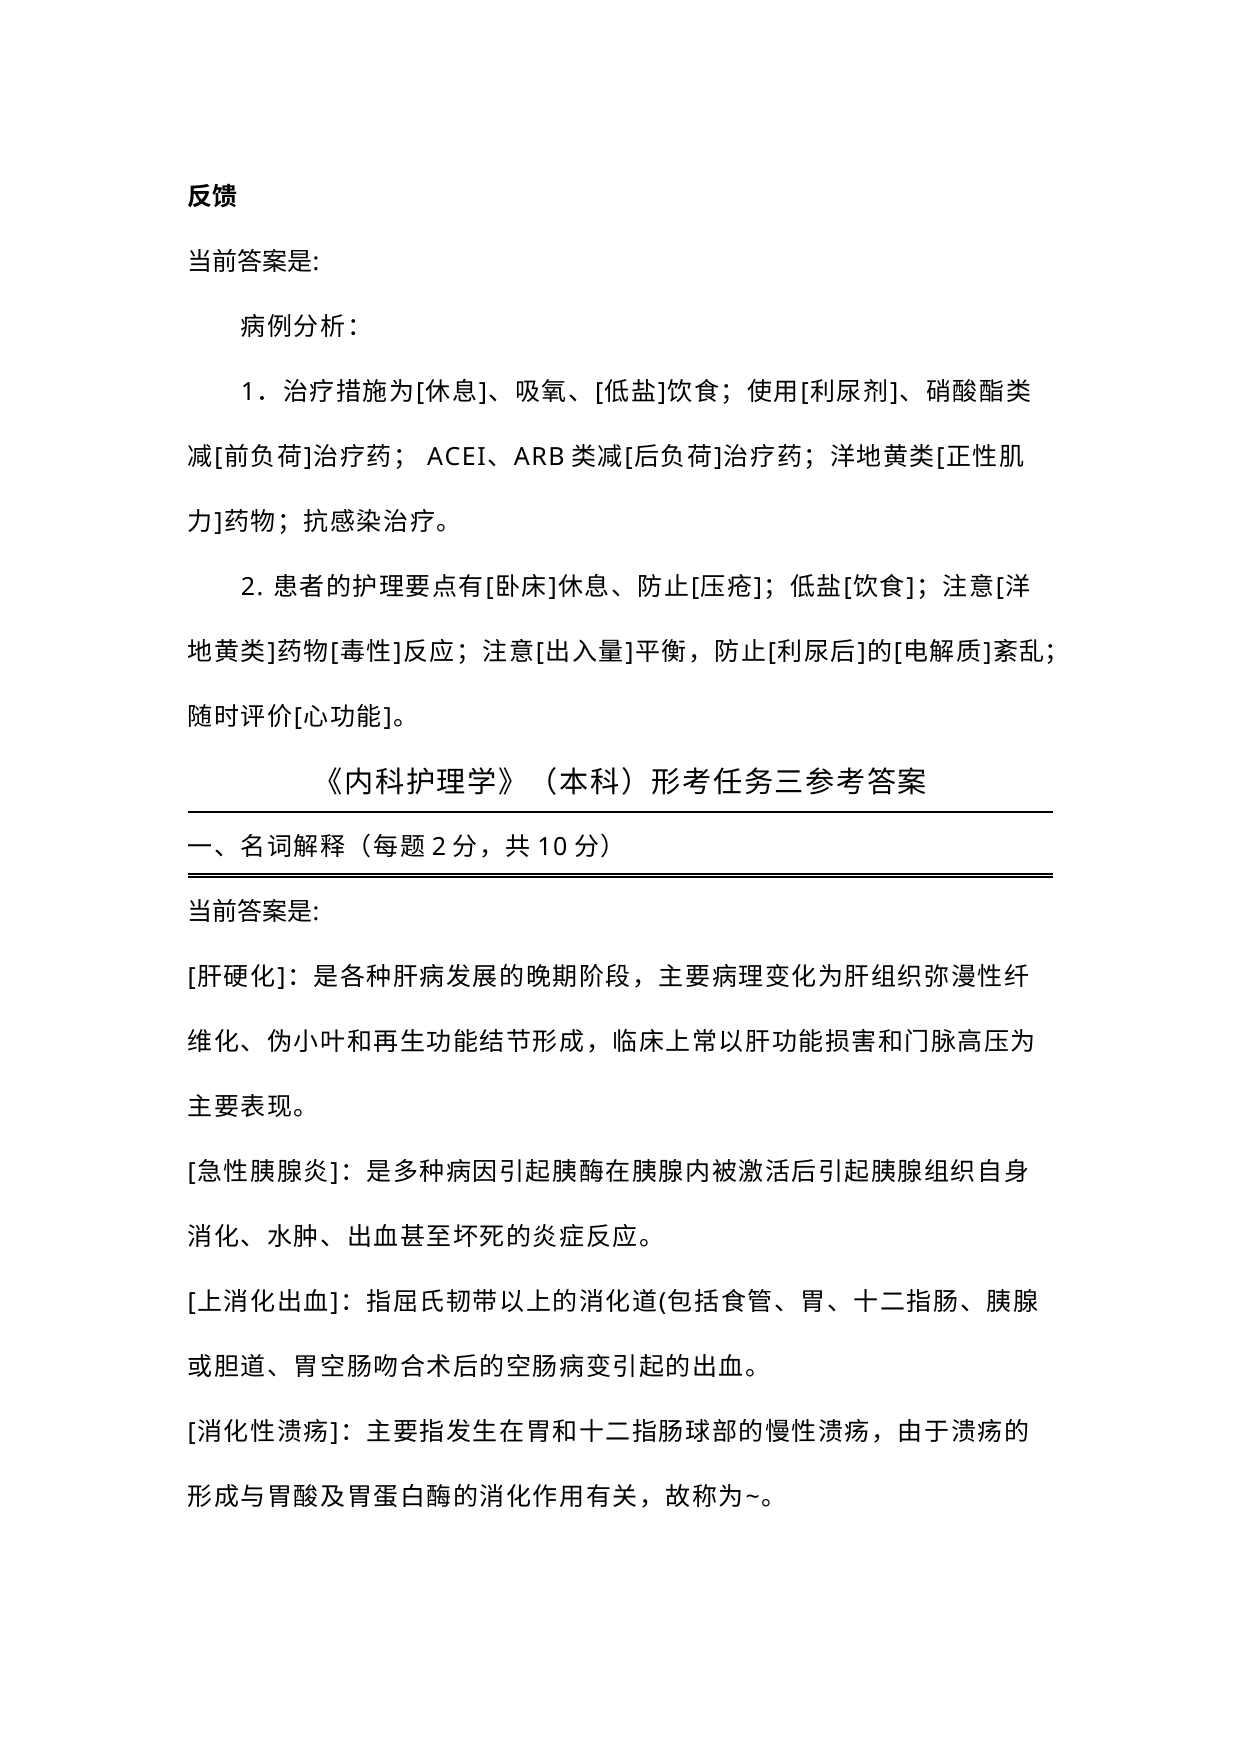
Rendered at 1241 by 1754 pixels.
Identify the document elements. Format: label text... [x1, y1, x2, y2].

text [上消化出血]：指屈氏韧带以上的消化道(包括食管、胃、十二指肠、胰腺或胆道、胃空肠吻合术后的空肠病变引起的出血。 [187, 1267, 1053, 1397]
text [消化性溃疡]：主要指发生在胃和十二指肠球部的慢性溃疡，由于溃疡的形成与胃酸及胃蛋白酶的消化作用有关，故称为~。 [187, 1397, 1053, 1527]
text [急性胰腺炎]：是多种病因引起胰酶在胰腺内被激活后引起胰腺组织自身消化、水肿、出血甚至坏死的炎症反应。 [187, 1137, 1053, 1267]
subtitle 反馈 [187, 162, 1053, 227]
text 当前答案是: [187, 227, 1053, 292]
text 病例分析： [187, 292, 1053, 357]
text [肝硬化]：是各种肝病发展的晚期阶段，主要病理变化为肝组织弥漫性纤维化、伪小叶和再生功能结节形成，临床上常以肝功能损害和门脉高压为主要表现。 [187, 942, 1053, 1137]
text 2. 患者的护理要点有[卧床]休息、防止[压疮]；低盐[饮食]；注意[洋地黄类]药物[毒性]反应；注意[出入量]平衡，防止[利尿后]的[电解质]紊乱；随时评价[心功能]。 [187, 552, 1053, 747]
text 《内科护理学》（本科）形考任务三参考答案 [187, 747, 1053, 812]
text 一、名词解释（每题2分，共10分） [187, 812, 1053, 873]
text 当前答案是: [187, 877, 1053, 942]
text 1．治疗措施为[休息]、吸氧、[低盐]饮食；使用[利尿剂]、硝酸酯类减[前负荷]治疗药； ACEI、ARB类减[后负荷]治疗药；洋地黄类[正性肌力]药物；抗感染治疗。 [187, 357, 1053, 552]
